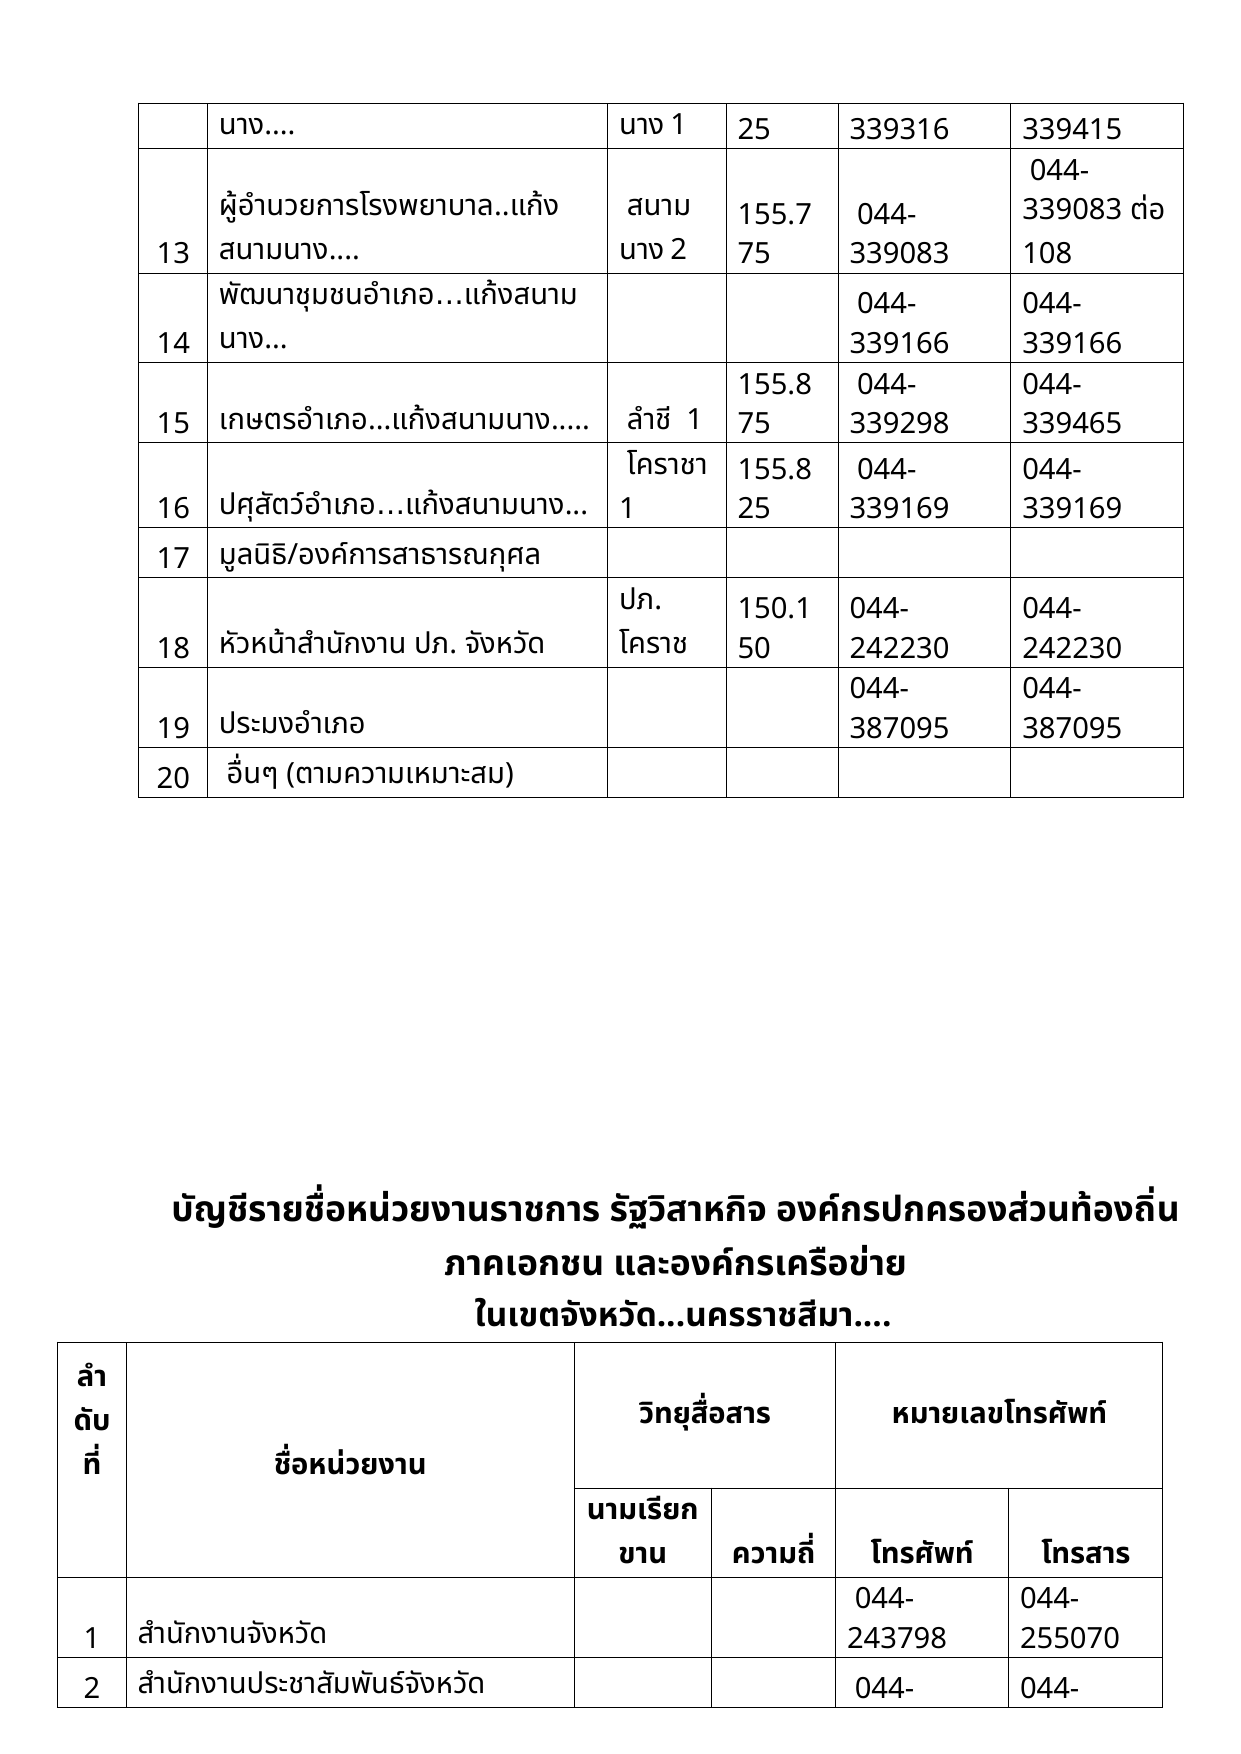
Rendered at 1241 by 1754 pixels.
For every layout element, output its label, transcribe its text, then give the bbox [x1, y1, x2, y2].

table_cell 12 [139, 104, 207, 148]
table_cell [727, 748, 838, 797]
table_cell 18 [139, 578, 207, 667]
table_cell โคราชา 1 [608, 443, 726, 527]
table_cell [208, 104, 607, 148]
table_cell 044-339465 [1011, 363, 1183, 442]
text ในเขตจังหวัด...นครราชสีมา.... [150, 1291, 1216, 1342]
table_cell [839, 748, 1010, 797]
table_cell 044-339083 [839, 149, 1010, 272]
table_cell [1011, 748, 1183, 797]
table_cell 044-242230 [839, 578, 1010, 667]
table_cell 1 [58, 1578, 126, 1657]
table_cell 17 [139, 528, 207, 577]
table_cell ผู้อำนวยการโรงพยาบาล..แก้งสนามนาง.... [208, 149, 607, 272]
table_cell ประมงอำเภอ [208, 668, 607, 747]
table_cell 044-339298 [839, 363, 1010, 442]
table_cell 13 [139, 149, 207, 272]
table_cell 16 [139, 443, 207, 527]
table_cell [575, 1658, 711, 1707]
table_cell พัฒนาชุมชนอำเภอ…แก้งสนามนาง... [208, 274, 607, 362]
table_cell 044-339166 [1011, 274, 1183, 362]
table_cell สนามนาง1 [608, 104, 726, 148]
table_cell 2 [58, 1658, 126, 1707]
table_cell 155.725 [727, 104, 838, 148]
table_cell 19 [139, 668, 207, 747]
table_cell 14 [139, 274, 207, 362]
table_cell [712, 1578, 835, 1657]
table_cell สนามนาง2 [608, 149, 726, 272]
table_cell [127, 1488, 574, 1577]
table_cell 044-242230 [1011, 578, 1183, 667]
table_cell มูลนิธิ/องค์การสาธารณกุศล [208, 528, 607, 577]
table_cell [712, 1658, 835, 1707]
table_cell 044-251928 [1009, 1658, 1162, 1707]
table_cell [575, 1578, 711, 1657]
table_cell 044-339166 [839, 274, 1010, 362]
table_cell [608, 528, 726, 577]
table_cell [608, 274, 726, 362]
table_cell [727, 668, 838, 747]
table_cell 155.875 [727, 363, 838, 442]
table_cell ลำชี 1 [608, 363, 726, 442]
table_cell ความถี่ [712, 1489, 835, 1577]
table_cell [839, 528, 1010, 577]
table_cell 155.775 [727, 149, 838, 272]
table_cell 044-339169 [839, 443, 1010, 527]
table_cell สำนักงานจังหวัด [127, 1578, 574, 1657]
table_header วิทยุสื่อสาร [575, 1343, 835, 1487]
table_cell โทรสาร [1009, 1489, 1162, 1577]
table_cell ปศุสัตว์อำเภอ…แก้งสนามนาง... [208, 443, 607, 527]
table_cell 150.150 [727, 578, 838, 667]
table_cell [836, 1658, 1008, 1707]
table_cell 044-339316 [839, 104, 1010, 148]
table_cell [58, 1488, 126, 1577]
table_cell 044-255070 [1009, 1578, 1162, 1657]
table_cell [727, 528, 838, 577]
table_cell 15 [139, 363, 207, 442]
table_cell 044-339083 ต่อ 108 [1011, 149, 1183, 272]
table_cell โทรศัพท์ [836, 1489, 1008, 1577]
table_cell เกษตรอำเภอ...แก้งสนามนาง..... [208, 363, 607, 442]
table_cell 044-243798 [836, 1578, 1008, 1657]
table_cell 044-387095 [839, 668, 1010, 747]
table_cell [127, 1658, 574, 1707]
table_cell ปภ. โคราช [608, 578, 726, 667]
table_cell 044-387095 [1011, 668, 1183, 747]
table_cell [1011, 528, 1183, 577]
table_header หมายเลขโทรศัพท์ [836, 1343, 1162, 1487]
table_cell อื่นๆ (ตามความเหมาะสม) [208, 748, 607, 797]
table_header ลำดับที่ [58, 1343, 126, 1487]
table_cell [608, 668, 726, 747]
table_cell 155.825 [727, 443, 838, 527]
table_cell 044-339169 [1011, 443, 1183, 527]
table_cell หัวหน้าสำนักงาน ปภ. จังหวัด [208, 578, 607, 667]
table_cell [727, 274, 838, 362]
table_cell [608, 748, 726, 797]
table_header ชื่อหน่วยงาน [127, 1343, 574, 1487]
table_cell 044-339415 [1011, 104, 1183, 148]
table_cell นามเรียกขาน [575, 1489, 711, 1577]
table_cell 20 [139, 748, 207, 797]
text บัญชีรายชื่อหน่วยงานราชการ รัฐวิสาหกิจ องค์กรปกครองส่วนท้องถิ่น ภาคเอกชน และองค์กรเครือข่าย [150, 1184, 1201, 1291]
